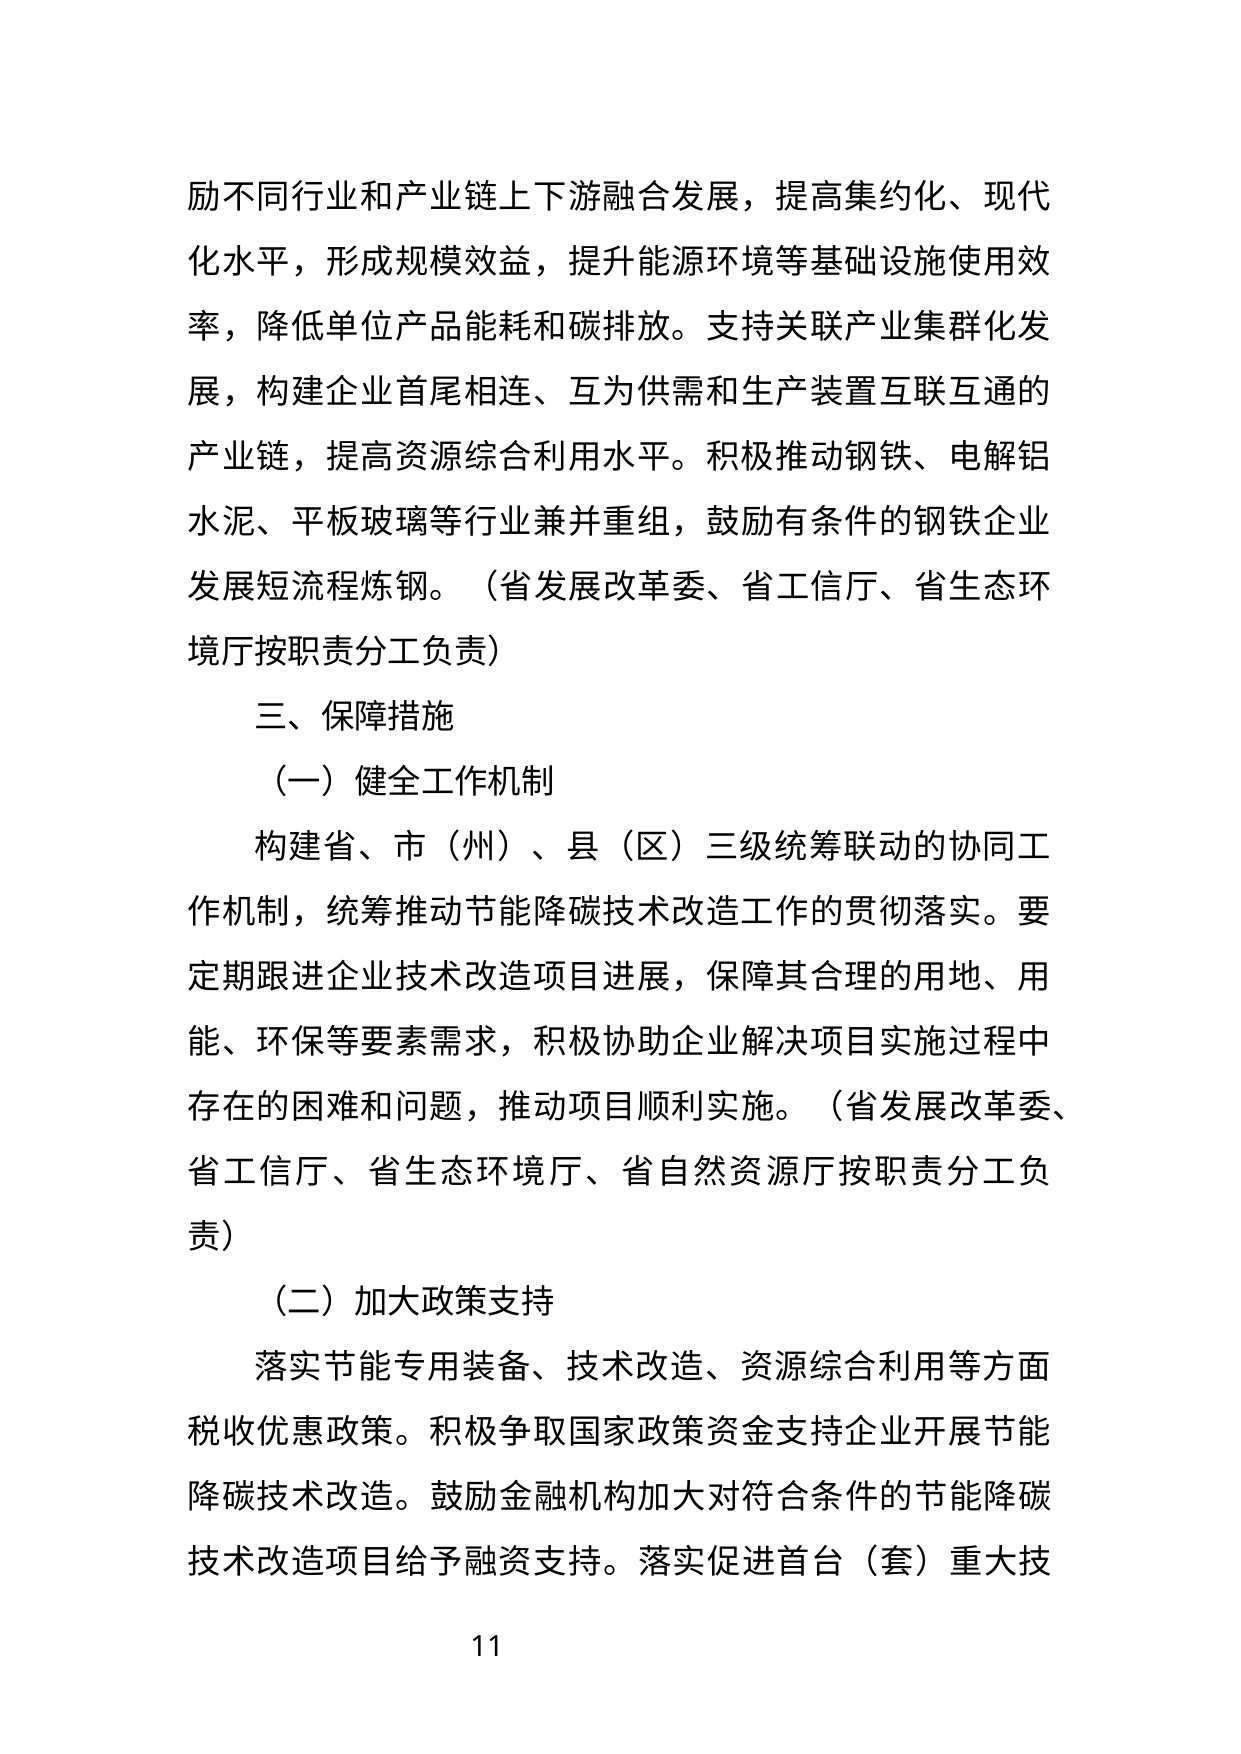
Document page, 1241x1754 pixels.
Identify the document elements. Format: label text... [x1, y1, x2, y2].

text 三、保障措施 [187, 682, 1053, 747]
text 构建省、市（州）、县（区）三级统筹联动的协同工作机制，统筹推动节能降碳技术改造工作的贯彻落实。要定期跟进企业技术改造项目进展，保障其合理的用地、用能、环保等要素需求，积极协助企业解决项目实施过程中存在的困难和问题，推动项目顺利实施。（省发展改革委、省工信厅、省生态环境厅、省自然资源厅按职责分工负责） [187, 812, 1053, 1267]
text （一）健全工作机制 [187, 747, 1053, 812]
text （二）加大政策支持 [187, 1267, 1053, 1332]
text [187, 1332, 1053, 1592]
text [187, 162, 1053, 682]
